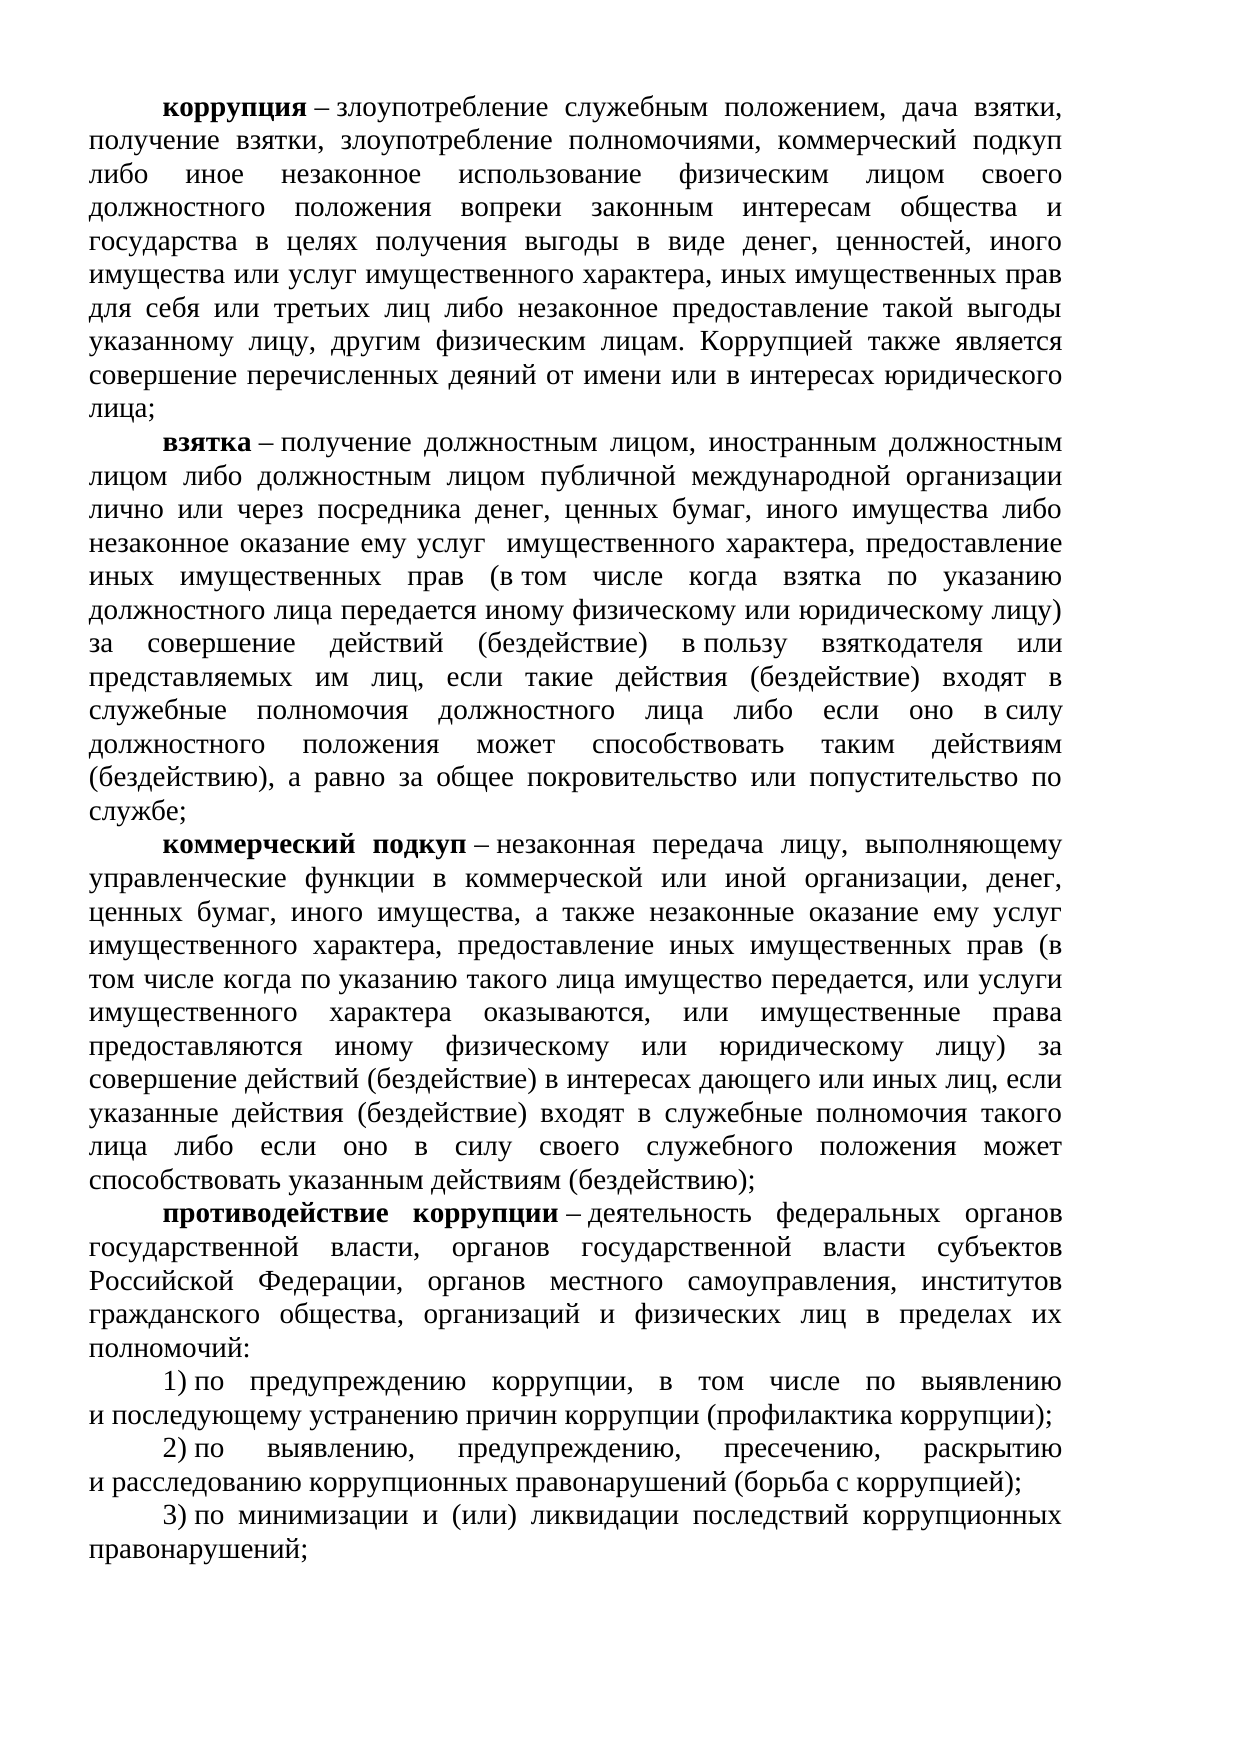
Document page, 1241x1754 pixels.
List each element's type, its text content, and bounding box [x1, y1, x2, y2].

text коммерческий подкуп ‒ незаконная передача лицу, выполняющему управленческие функции в коммерческой или иной организации, денег, ценных бумаг, иного имущества, а также незаконные оказание ему услуг имущественного характера, предоставление иных имущественных прав (в том числе когда по указанию такого лица имущество передается, или услуги имущественного характера оказываются, или имущественные права предоставляются иному физическому или юридическому лицу) за совершение действий (бездействие) в интересах дающего или иных лиц, если указанные действия (бездействие) входят в служебные полномочия такого лица либо если оно в силу своего служебного положения может способствовать указанным действиям (бездействию); [89, 827, 1063, 1196]
text 3) по минимизации и (или) ликвидации последствий коррупционных правонарушений; [89, 1497, 1063, 1564]
text 2) по выявлению, предупреждению, пресечению, раскрытию и расследованию коррупционных правонарушений (борьба с коррупцией); [89, 1430, 1063, 1497]
text противодействие коррупции ‒ деятельность федеральных органов государственной власти, органов государственной власти субъектов Российской Федерации, органов местного самоуправления, институтов гражданского общества, организаций и физических лиц в пределах их полномочий: [89, 1196, 1063, 1363]
text 1) по предупреждению коррупции, в том числе по выявлению и последующему устранению причин коррупции (профилактика коррупции); [89, 1363, 1063, 1430]
text взятка ‒ получение должностным лицом, иностранным должностным лицом либо должностным лицом публичной международной организации лично или через посредника денег, ценных бумаг, иного имущества либо незаконное оказание ему услуг имущественного характера, предоставление иных имущественных прав (в том числе когда взятка по указанию должностного лица передается иному физическому или юридическому лицу) за совершение действий (бездействие) в пользу взяткодателя или представляемых им лиц, если такие действия (бездействие) входят в служебные полномочия должностного лица либо если оно в силу должностного положения может способствовать таким действиям (бездействию), а равно за общее покровительство или попустительство по службе; [89, 424, 1063, 827]
text коррупция ‒ злоупотребление служебным положением, дача взятки, получение взятки, злоупотребление полномочиями, коммерческий подкуп либо иное незаконное использование физическим лицом своего должностного положения вопреки законным интересам общества и государства в целях получения выгоды в виде денег, ценностей, иного имущества или услуг имущественного характера, иных имущественных прав для себя или третьих лиц либо незаконное предоставление такой выгоды указанному лицу, другим физическим лицам. Коррупцией также является совершение перечисленных деяний от имени или в интересах юридического лица; [89, 89, 1063, 424]
